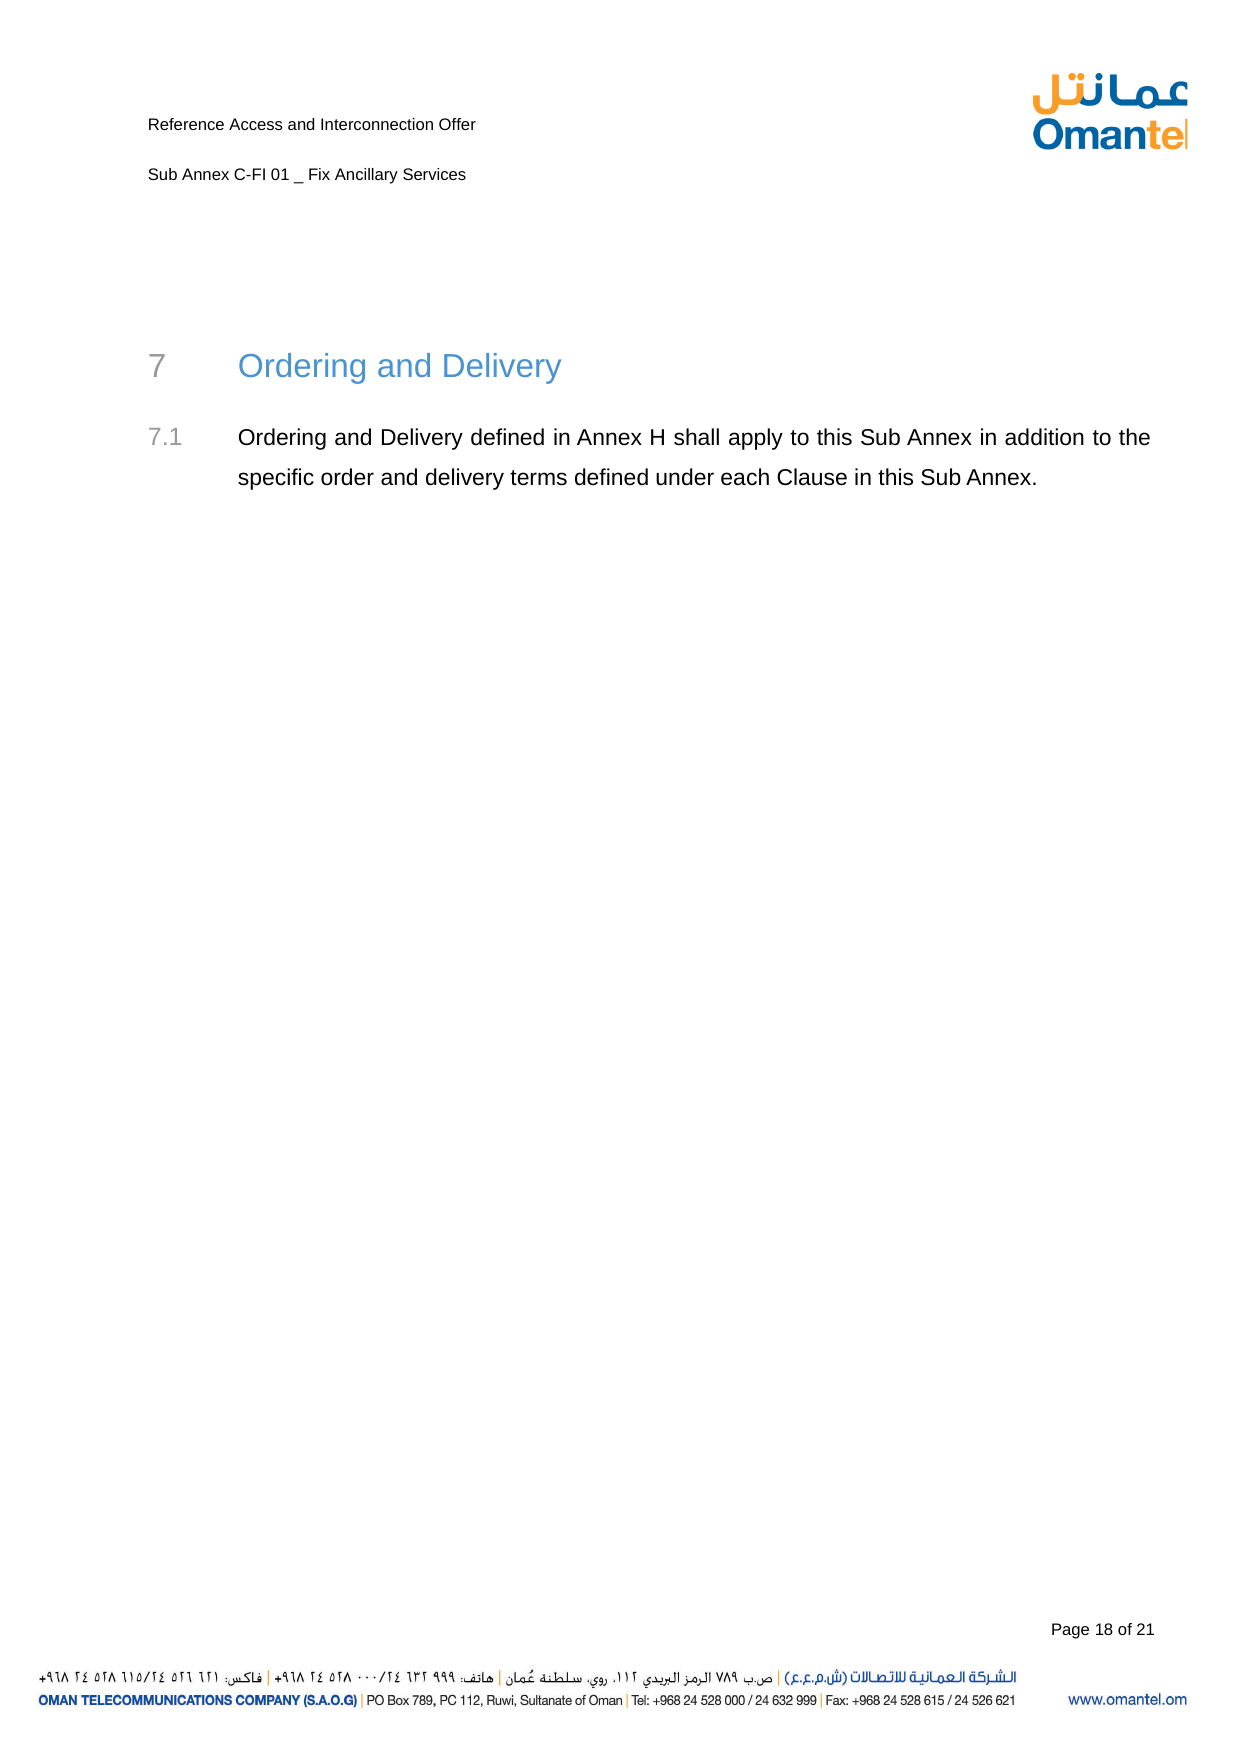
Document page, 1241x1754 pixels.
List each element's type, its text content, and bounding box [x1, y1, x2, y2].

picture [0, 1662, 1236, 1714]
picture [1033, 58, 1188, 159]
list Ordering and Delivery defined in Annex H shall apply to this Sub Annex in addition to the specific order and delivery terms defined under each Clause in this Sub Annex. [148, 422, 1152, 490]
subtitle Ordering and Delivery [148, 346, 1152, 384]
